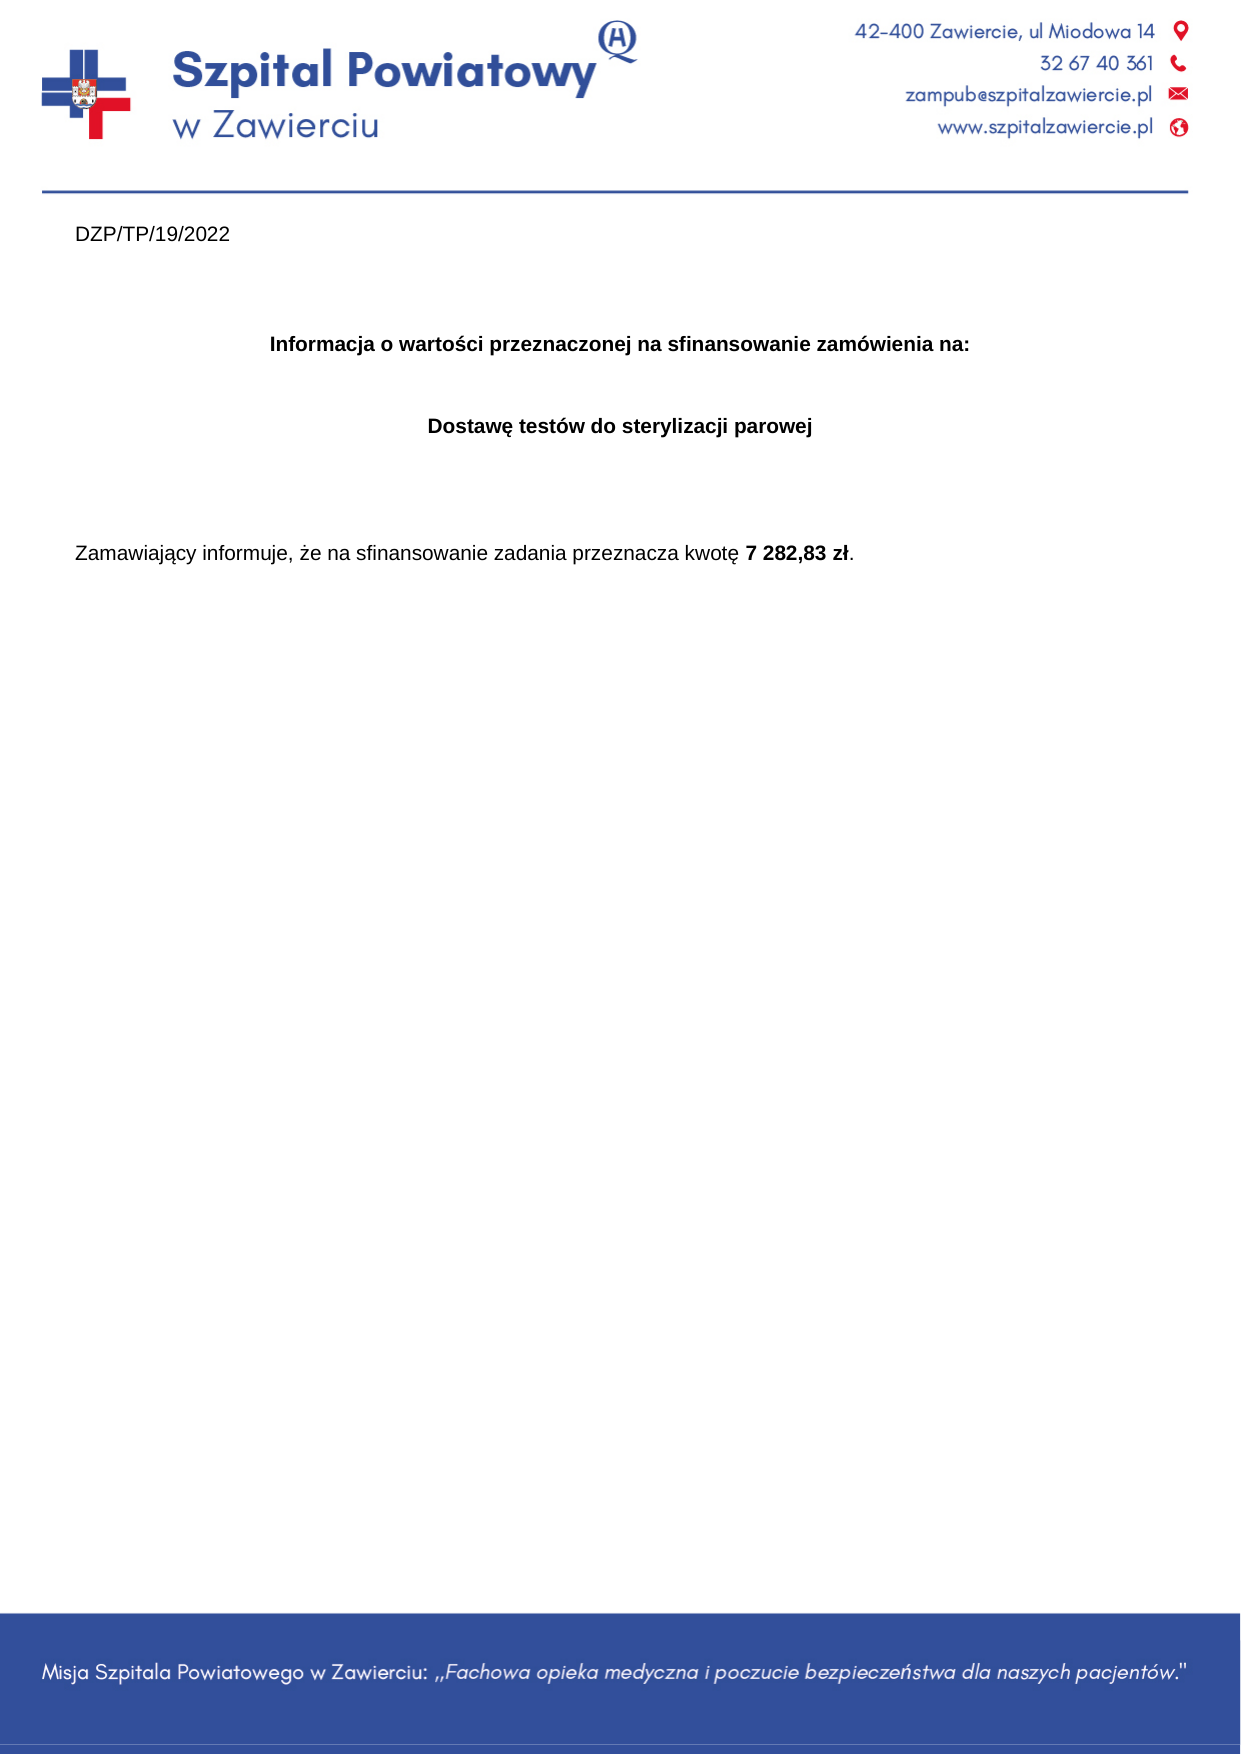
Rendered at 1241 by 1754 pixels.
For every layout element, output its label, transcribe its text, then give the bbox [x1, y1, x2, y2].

text Zamawiający informuje, że na sfinansowanie zadania przeznacza kwotę 7 282,83 zł. [75, 541, 1165, 565]
text Dostawę testów do sterylizacji parowej [75, 414, 1165, 438]
picture [0, 0, 1241, 1754]
text Informacja o wartości przeznaczonej na sfinansowanie zamówienia na: [75, 332, 1165, 356]
text DZP/TP/19/2022 [75, 222, 1165, 246]
